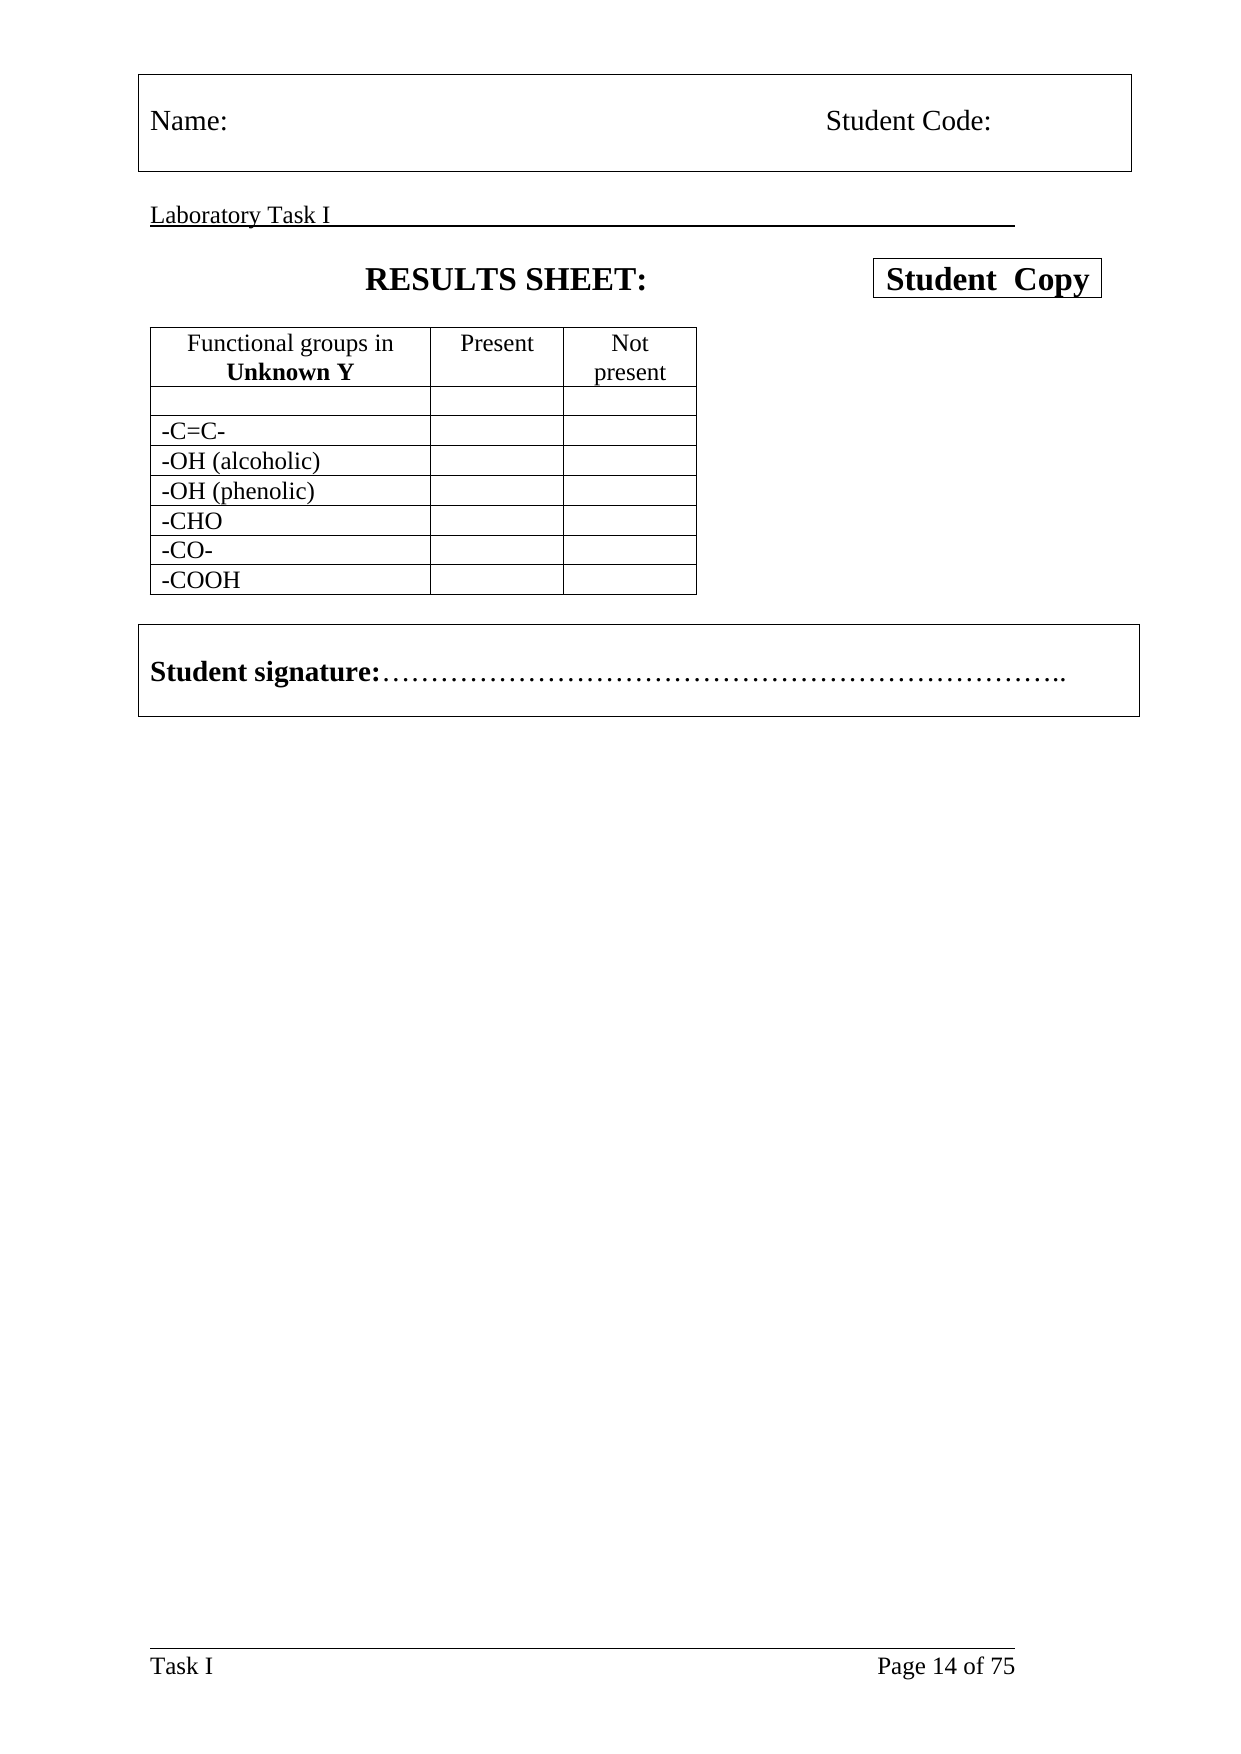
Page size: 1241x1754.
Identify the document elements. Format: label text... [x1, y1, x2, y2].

table_cell [564, 506, 696, 534]
table_cell [431, 565, 563, 594]
table_cell [431, 536, 563, 564]
table_cell -CO- [151, 536, 430, 564]
table_cell [431, 416, 563, 445]
table_cell -C=C- [151, 416, 430, 445]
table_cell [431, 387, 563, 415]
table_cell [564, 476, 696, 505]
table_cell -OH (phenolic) [151, 476, 430, 505]
table_cell -COOH [151, 565, 430, 594]
table_cell [564, 416, 696, 445]
table_header Student signature:…………………………………………………………….. [139, 625, 1139, 716]
table_cell [564, 387, 696, 415]
table_cell -OH (alcoholic) [151, 446, 430, 475]
table_cell [431, 476, 563, 505]
table_cell -CHO [151, 506, 430, 534]
table_header Student Copy [874, 259, 1101, 297]
table_cell [564, 565, 696, 594]
table_header Not present [564, 328, 696, 386]
table_header Present [431, 328, 563, 386]
table_cell [151, 387, 430, 415]
table_header Functional groups in Unknown Y [151, 328, 430, 386]
table_header RESULTS SHEET: [139, 258, 873, 297]
table_cell [564, 536, 696, 564]
table_cell [564, 446, 696, 475]
table_cell [431, 506, 563, 534]
table_cell [431, 446, 563, 475]
